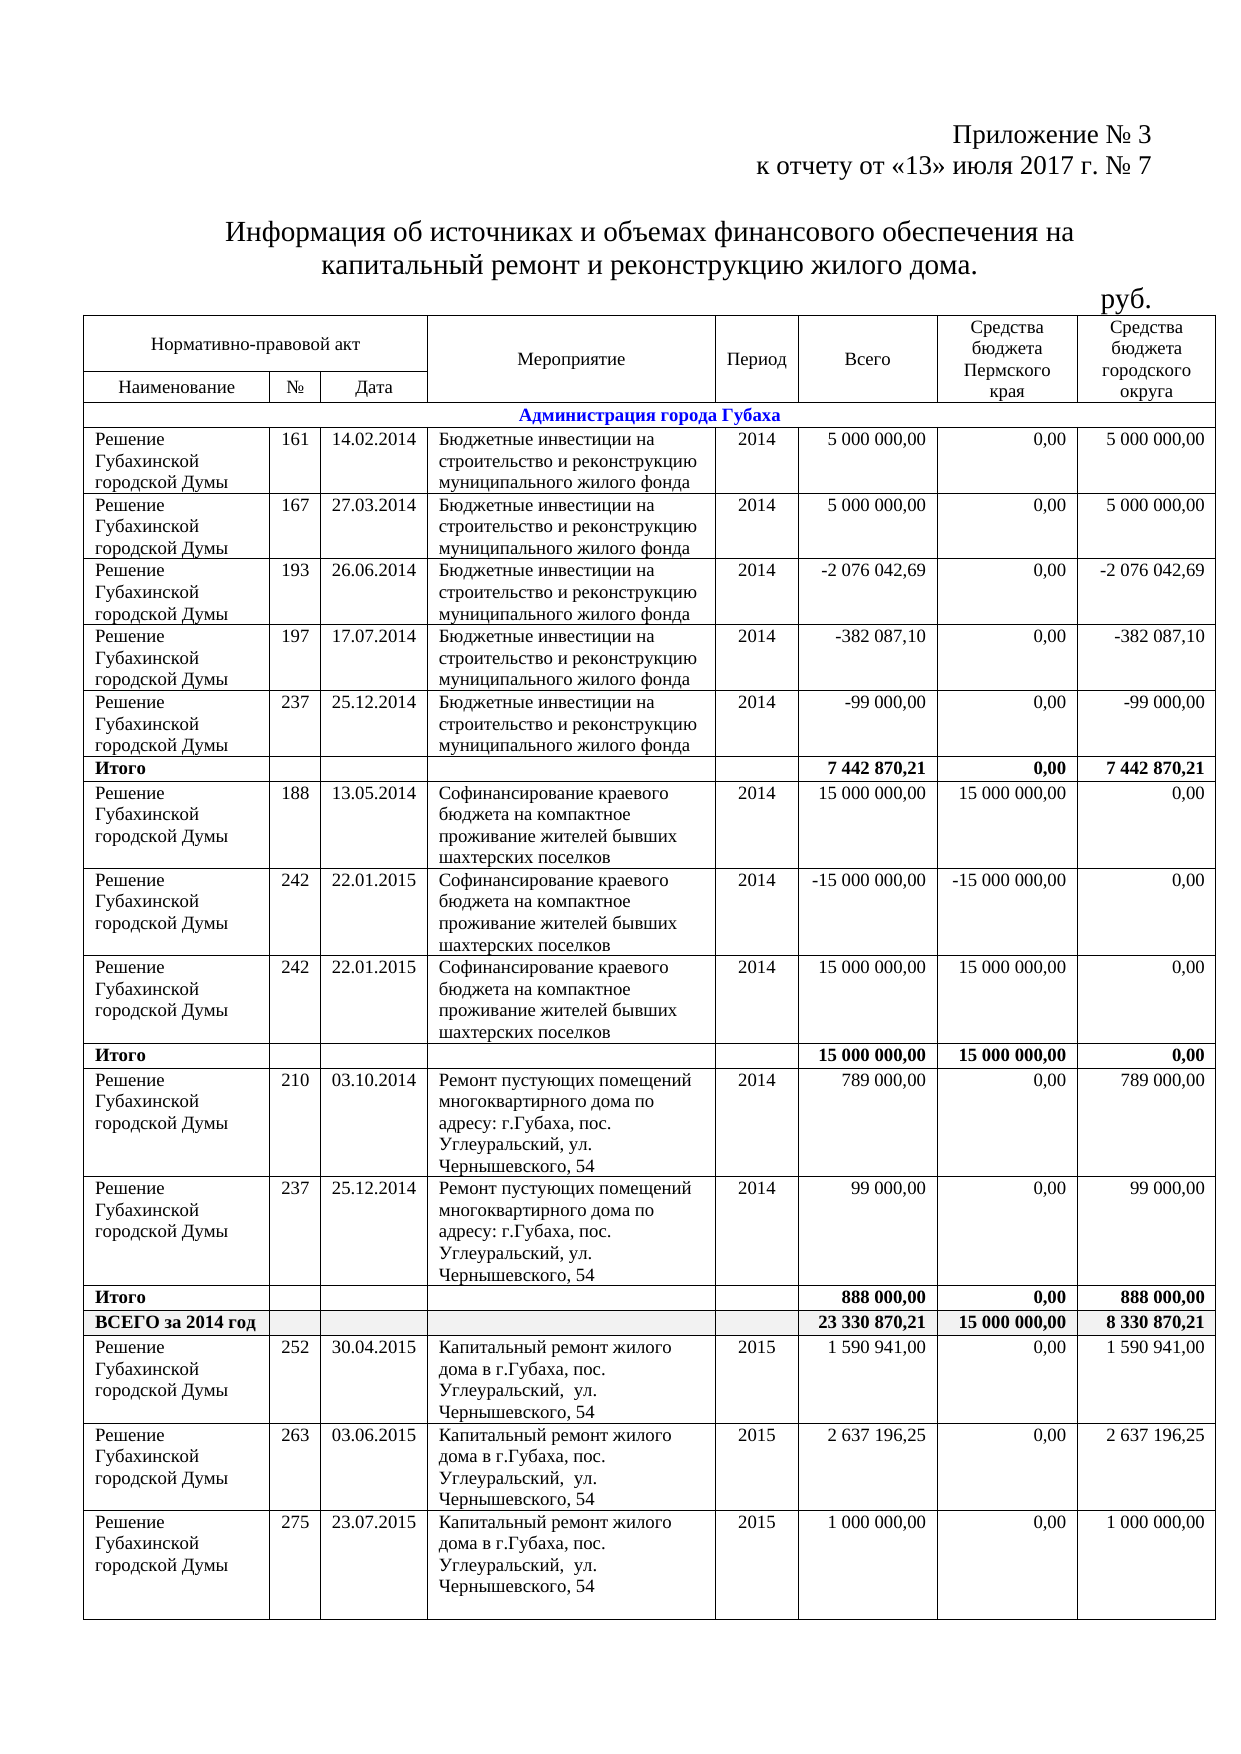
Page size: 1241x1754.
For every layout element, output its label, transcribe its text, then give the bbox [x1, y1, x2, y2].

table_cell 252 [270, 1336, 320, 1422]
table_cell 888 000,00 [799, 1286, 937, 1310]
table_cell [270, 1286, 320, 1310]
table_cell Ремонт пустующих помещений многоквартирного дома по адресу: г.Губаха, пос. Углеуральский, ул. Чернышевского, 54 [428, 1177, 715, 1285]
table_cell Дата [321, 372, 427, 402]
table_cell 2014 [716, 428, 798, 493]
text Информация об источниках и объемах финансового обеспечения на капитальный ремонт и реконструкцию жилого дома. [148, 214, 1152, 281]
table_cell 13.05.2014 [321, 782, 427, 868]
table_cell Итого [84, 757, 269, 781]
table_cell 23.07.2015 [321, 1511, 427, 1618]
table_cell 167 [270, 494, 320, 558]
table_cell 2014 [716, 1069, 798, 1176]
table_cell 0,00 [938, 1069, 1077, 1176]
table_cell 23 330 870,21 [799, 1311, 937, 1335]
table_cell 2 637 196,25 [1078, 1424, 1215, 1510]
table_cell 5 000 000,00 [799, 428, 937, 493]
table_cell 161 [270, 428, 320, 493]
table_cell 14.02.2014 [321, 428, 427, 493]
table_cell -15 000 000,00 [938, 869, 1077, 955]
table_header Всего [799, 316, 937, 402]
table_cell Софинансирование краевого бюджета на компактное проживание жителей бывших шахтерских поселков [428, 956, 715, 1042]
table_cell 2014 [716, 559, 798, 624]
table_cell 237 [270, 691, 320, 756]
table_cell [428, 1044, 715, 1067]
table_cell 242 [270, 869, 320, 955]
table_cell 0,00 [938, 625, 1077, 690]
table_cell 03.10.2014 [321, 1069, 427, 1176]
table_cell Решение Губахинской городской Думы [84, 956, 269, 1042]
table_header Мероприятие [428, 316, 715, 402]
table_header Период [716, 316, 798, 402]
table_cell 0,00 [938, 559, 1077, 624]
table_cell [321, 1311, 427, 1335]
table_cell 15 000 000,00 [799, 956, 937, 1042]
table_cell [716, 1044, 798, 1067]
table_cell 2015 [716, 1511, 798, 1618]
table_cell 15 000 000,00 [799, 1044, 937, 1067]
table_cell 03.06.2015 [321, 1424, 427, 1510]
table_cell [321, 1286, 427, 1310]
table_cell 26.06.2014 [321, 559, 427, 624]
table_cell 15 000 000,00 [938, 782, 1077, 868]
table_cell 275 [270, 1511, 320, 1618]
table_cell 2014 [716, 956, 798, 1042]
table_cell 0,00 [938, 1424, 1077, 1510]
table_cell [428, 757, 715, 781]
table_cell Решение Губахинской городской Думы [84, 625, 269, 690]
table_cell -382 087,10 [799, 625, 937, 690]
table_cell ВСЕГО за 2014 год [84, 1311, 269, 1335]
table_cell 15 000 000,00 [799, 782, 937, 868]
table_cell [716, 1286, 798, 1310]
text к отчету от «13» июля . № 7 [148, 149, 1152, 180]
table_cell 22.01.2015 [321, 869, 427, 955]
table_cell [270, 757, 320, 781]
table_cell Решение Губахинской городской Думы [84, 782, 269, 868]
table_cell Бюджетные инвестиции на строительство и реконструкцию муниципального жилого фонда [428, 691, 715, 756]
table_cell 0,00 [938, 494, 1077, 558]
table_cell Бюджетные инвестиции на строительство и реконструкцию муниципального жилого фонда [428, 625, 715, 690]
table_cell 2014 [716, 691, 798, 756]
table_cell 5 000 000,00 [1078, 428, 1215, 493]
table_cell 0,00 [938, 1336, 1077, 1422]
table_cell Решение Губахинской городской Думы [84, 691, 269, 756]
table_cell 17.07.2014 [321, 625, 427, 690]
table_cell Решение Губахинской городской Думы [84, 1424, 269, 1510]
table_cell 197 [270, 625, 320, 690]
text руб. [148, 281, 1152, 314]
table_cell 2014 [716, 625, 798, 690]
table_cell -99 000,00 [799, 691, 937, 756]
table_cell 888 000,00 [1078, 1286, 1215, 1310]
table_cell 1 000 000,00 [1078, 1511, 1215, 1618]
table_cell Бюджетные инвестиции на строительство и реконструкцию муниципального жилого фонда [428, 428, 715, 493]
table_cell 0,00 [1078, 956, 1215, 1042]
table_cell -15 000 000,00 [799, 869, 937, 955]
table_cell 0,00 [938, 1177, 1077, 1285]
table_cell Решение Губахинской городской Думы [84, 1069, 269, 1176]
table_cell 2 637 196,25 [799, 1424, 937, 1510]
table_header Средства бюджета городского округа [1078, 316, 1215, 402]
table_cell 0,00 [1078, 869, 1215, 955]
table_cell -2 076 042,69 [1078, 559, 1215, 624]
table_cell [428, 1286, 715, 1310]
table_cell 210 [270, 1069, 320, 1176]
table_cell 2014 [716, 1177, 798, 1285]
table_cell Решение Губахинской городской Думы [84, 428, 269, 493]
table_cell № [270, 372, 320, 402]
table_cell Решение Губахинской городской Думы [84, 1336, 269, 1422]
table_cell 8 330 870,21 [1078, 1311, 1215, 1335]
table_cell 7 442 870,21 [799, 757, 937, 781]
table_cell 5 000 000,00 [799, 494, 937, 558]
table_cell [716, 757, 798, 781]
table_header Средства бюджета Пермского края [938, 316, 1077, 402]
table_cell -2 076 042,69 [799, 559, 937, 624]
table_cell 22.01.2015 [321, 956, 427, 1042]
table_cell Решение Губахинской городской Думы [84, 1177, 269, 1285]
table_cell 25.12.2014 [321, 691, 427, 756]
table_cell Капитальный ремонт жилого дома в г.Губаха, пос. Углеуральский, ул. Чернышевского, 54 [428, 1511, 715, 1618]
table_cell [716, 1311, 798, 1335]
table_cell 25.12.2014 [321, 1177, 427, 1285]
table_cell -382 087,10 [1078, 625, 1215, 690]
table_cell 15 000 000,00 [938, 1311, 1077, 1335]
table_cell Бюджетные инвестиции на строительство и реконструкцию муниципального жилого фонда [428, 494, 715, 558]
table_cell 2014 [716, 782, 798, 868]
table_cell [270, 1044, 320, 1067]
table_cell 5 000 000,00 [1078, 494, 1215, 558]
table_cell 263 [270, 1424, 320, 1510]
table_cell 1 590 941,00 [799, 1336, 937, 1422]
table_cell 789 000,00 [1078, 1069, 1215, 1176]
table_cell 789 000,00 [799, 1069, 937, 1176]
table_cell 2014 [716, 869, 798, 955]
table_cell 188 [270, 782, 320, 868]
table_cell 15 000 000,00 [938, 956, 1077, 1042]
table_cell 0,00 [1078, 782, 1215, 868]
table_cell Софинансирование краевого бюджета на компактное проживание жителей бывших шахтерских поселков [428, 869, 715, 955]
table_cell -99 000,00 [1078, 691, 1215, 756]
table_cell 0,00 [938, 757, 1077, 781]
table_cell 99 000,00 [799, 1177, 937, 1285]
table_cell 0,00 [938, 1286, 1077, 1310]
text Приложение № 3 [148, 118, 1152, 149]
table_cell 27.03.2014 [321, 494, 427, 558]
table_cell Софинансирование краевого бюджета на компактное проживание жителей бывших шахтерских поселков [428, 782, 715, 868]
table_cell Решение Губахинской городской Думы [84, 559, 269, 624]
table_cell [321, 1044, 427, 1067]
table_cell 1 000 000,00 [799, 1511, 937, 1618]
table_cell 15 000 000,00 [938, 1044, 1077, 1067]
table_cell Решение Губахинской городской Думы [84, 869, 269, 955]
table_cell 2015 [716, 1336, 798, 1422]
table_cell 7 442 870,21 [1078, 757, 1215, 781]
table_cell Капитальный ремонт жилого дома в г.Губаха, пос. Углеуральский, ул. Чернышевского, 54 [428, 1336, 715, 1422]
table_cell Решение Губахинской городской Думы [84, 494, 269, 558]
table_cell 0,00 [938, 691, 1077, 756]
table_cell Решение Губахинской городской Думы [84, 1511, 269, 1618]
table_cell 242 [270, 956, 320, 1042]
table_cell Наименование [84, 372, 269, 402]
table_cell 237 [270, 1177, 320, 1285]
table_cell Итого [84, 1286, 269, 1310]
table_cell 193 [270, 559, 320, 624]
table_cell Итого [84, 1044, 269, 1067]
table_cell Капитальный ремонт жилого дома в г.Губаха, пос. Углеуральский, ул. Чернышевского, 54 [428, 1424, 715, 1510]
table_cell [428, 1311, 715, 1335]
table_cell 30.04.2015 [321, 1336, 427, 1422]
table_cell 2015 [716, 1424, 798, 1510]
table_cell [270, 1311, 320, 1335]
table_cell 0,00 [938, 428, 1077, 493]
table_cell Ремонт пустующих помещений многоквартирного дома по адресу: г.Губаха, пос. Углеуральский, ул. Чернышевского, 54 [428, 1069, 715, 1176]
table_cell 1 590 941,00 [1078, 1336, 1215, 1422]
table_cell 0,00 [1078, 1044, 1215, 1067]
table_cell Администрация города Губаха [84, 403, 1215, 427]
table_cell [321, 757, 427, 781]
table_cell Бюджетные инвестиции на строительство и реконструкцию муниципального жилого фонда [428, 559, 715, 624]
table_cell 99 000,00 [1078, 1177, 1215, 1285]
table_cell 2014 [716, 494, 798, 558]
table_header Нормативно-правовой акт [84, 316, 427, 371]
table_cell 0,00 [938, 1511, 1077, 1618]
